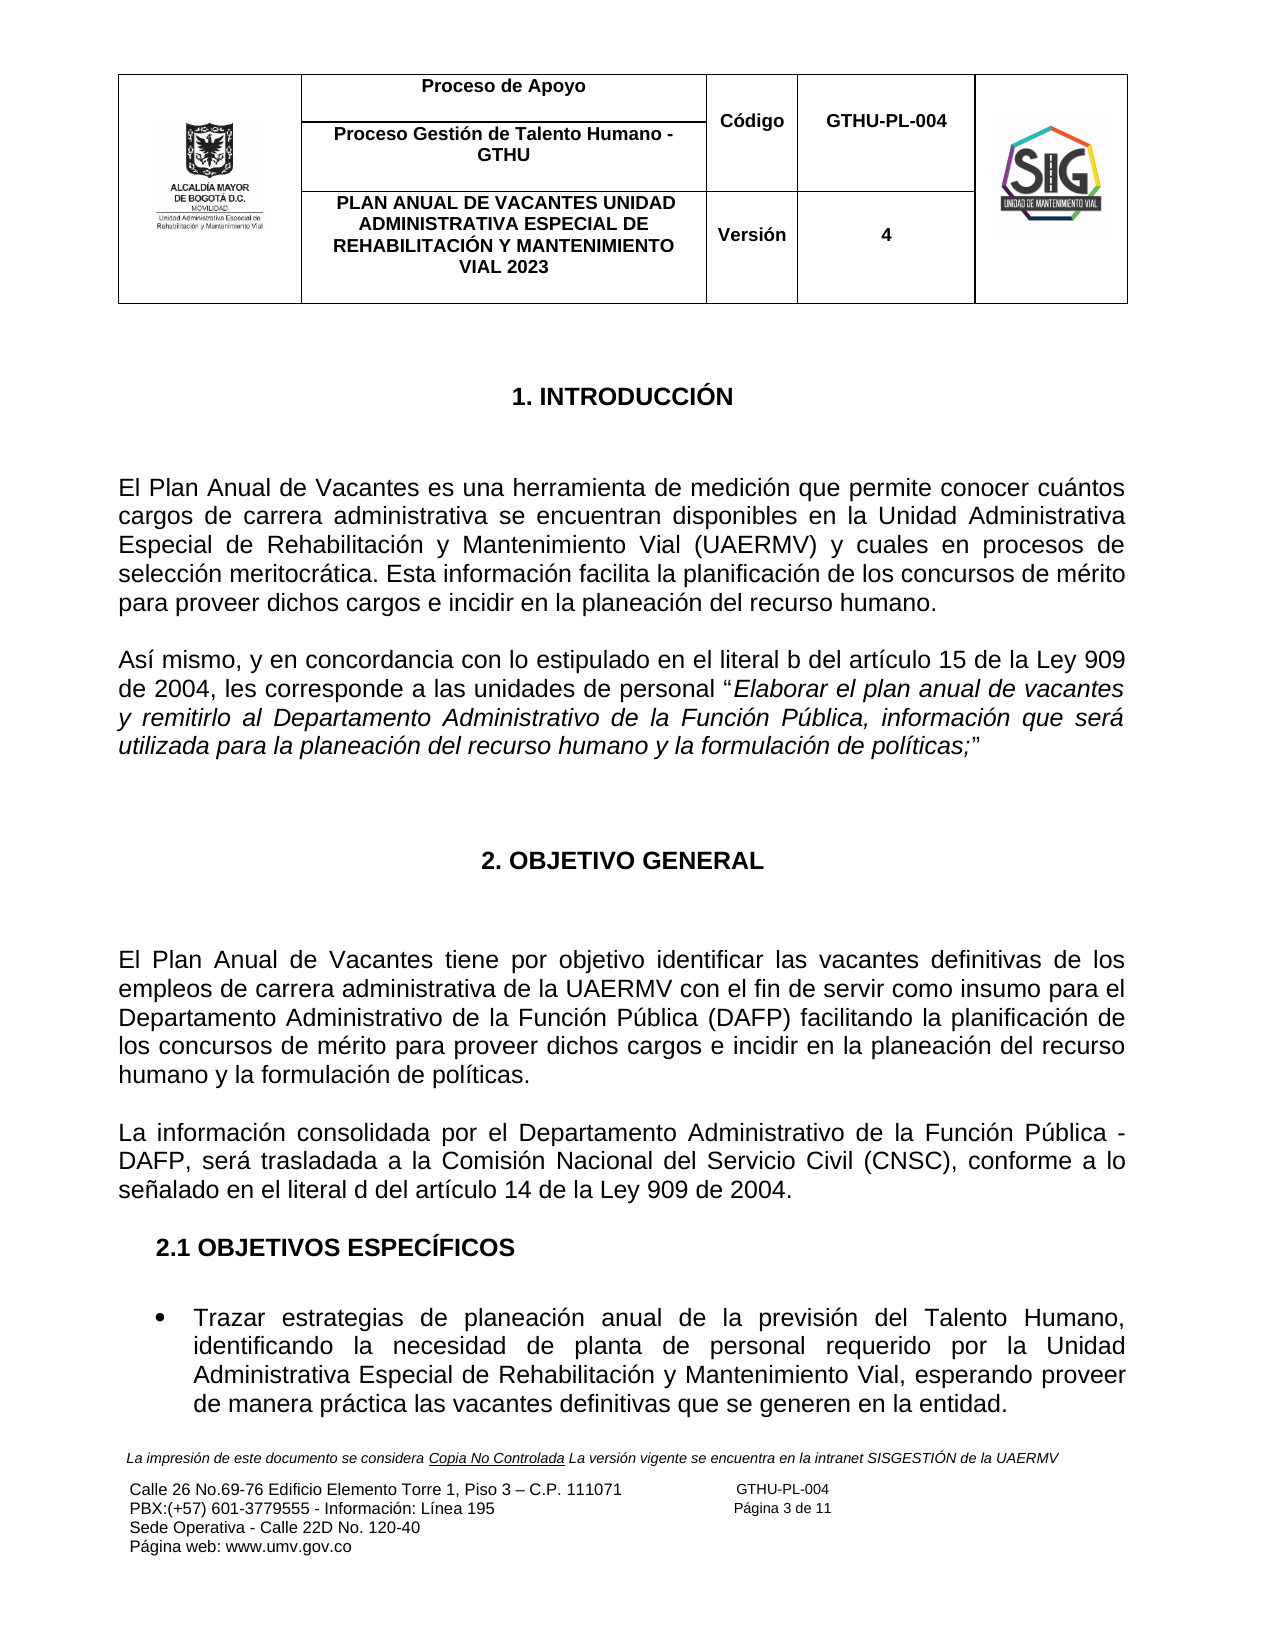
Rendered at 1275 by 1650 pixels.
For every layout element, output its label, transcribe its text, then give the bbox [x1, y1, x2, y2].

list Trazar estrategias de planeación anual de la previsión del Talento Humano, identificando la necesidad de planta de personal requerido por la Unidad Administrativa Especial de Rehabilitación y Mantenimiento Vial, esperando proveer de manera práctica las vacantes definitivas que se generen en la entidad. [156, 1302, 1127, 1418]
text El Plan Anual de Vacantes tiene por objetivo identificar las vacantes definitivas de los empleos de carrera administrativa de la UAERMV con el fin de servir como insumo para el Departamento Administrativo de la Función Pública (DAFP) facilitando la planificación de los concursos de mérito para proveer dichos cargos e incidir en la planeación del recurso humano y la formulación de políticas. [118, 945, 1127, 1089]
text La información consolidada por el Departamento Administrativo de la Función Pública - DAFP, será trasladada a la Comisión Nacional del Servicio Civil (CNSC), conforme a lo señalado en el literal d del artículo 14 de la Ley 909 de 2004. [118, 1117, 1127, 1204]
subtitle OBJETIVOS ESPECÍFICOS [156, 1232, 1127, 1261]
subtitle OBJETIVO GENERAL [118, 846, 1127, 875]
text Así mismo, y en concordancia con lo estipulado en el literal b del artículo 15 de la Ley 909 de 2004, les corresponde a las unidades de personal “Elaborar el plan anual de vacantes y remitirlo al Departamento Administrativo de la Función Pública, información que será utilizada para la planeación del recurso humano y la formulación de políticas;” [118, 645, 1127, 760]
text El Plan Anual de Vacantes es una herramienta de medición que permite conocer cuántos cargos de carrera administrativa se encuentran disponibles en la Unidad Administrativa Especial de Rehabilitación y Mantenimiento Vial (UAERMV) y cuales en procesos de selección meritocrática. Esta información facilita la planificación de los concursos de mérito para proveer dichos cargos e incidir en la planeación del recurso humano. [118, 472, 1127, 616]
picture [150, 117, 269, 236]
subtitle INTRODUCCIÓN [118, 382, 1127, 410]
picture [986, 112, 1116, 240]
